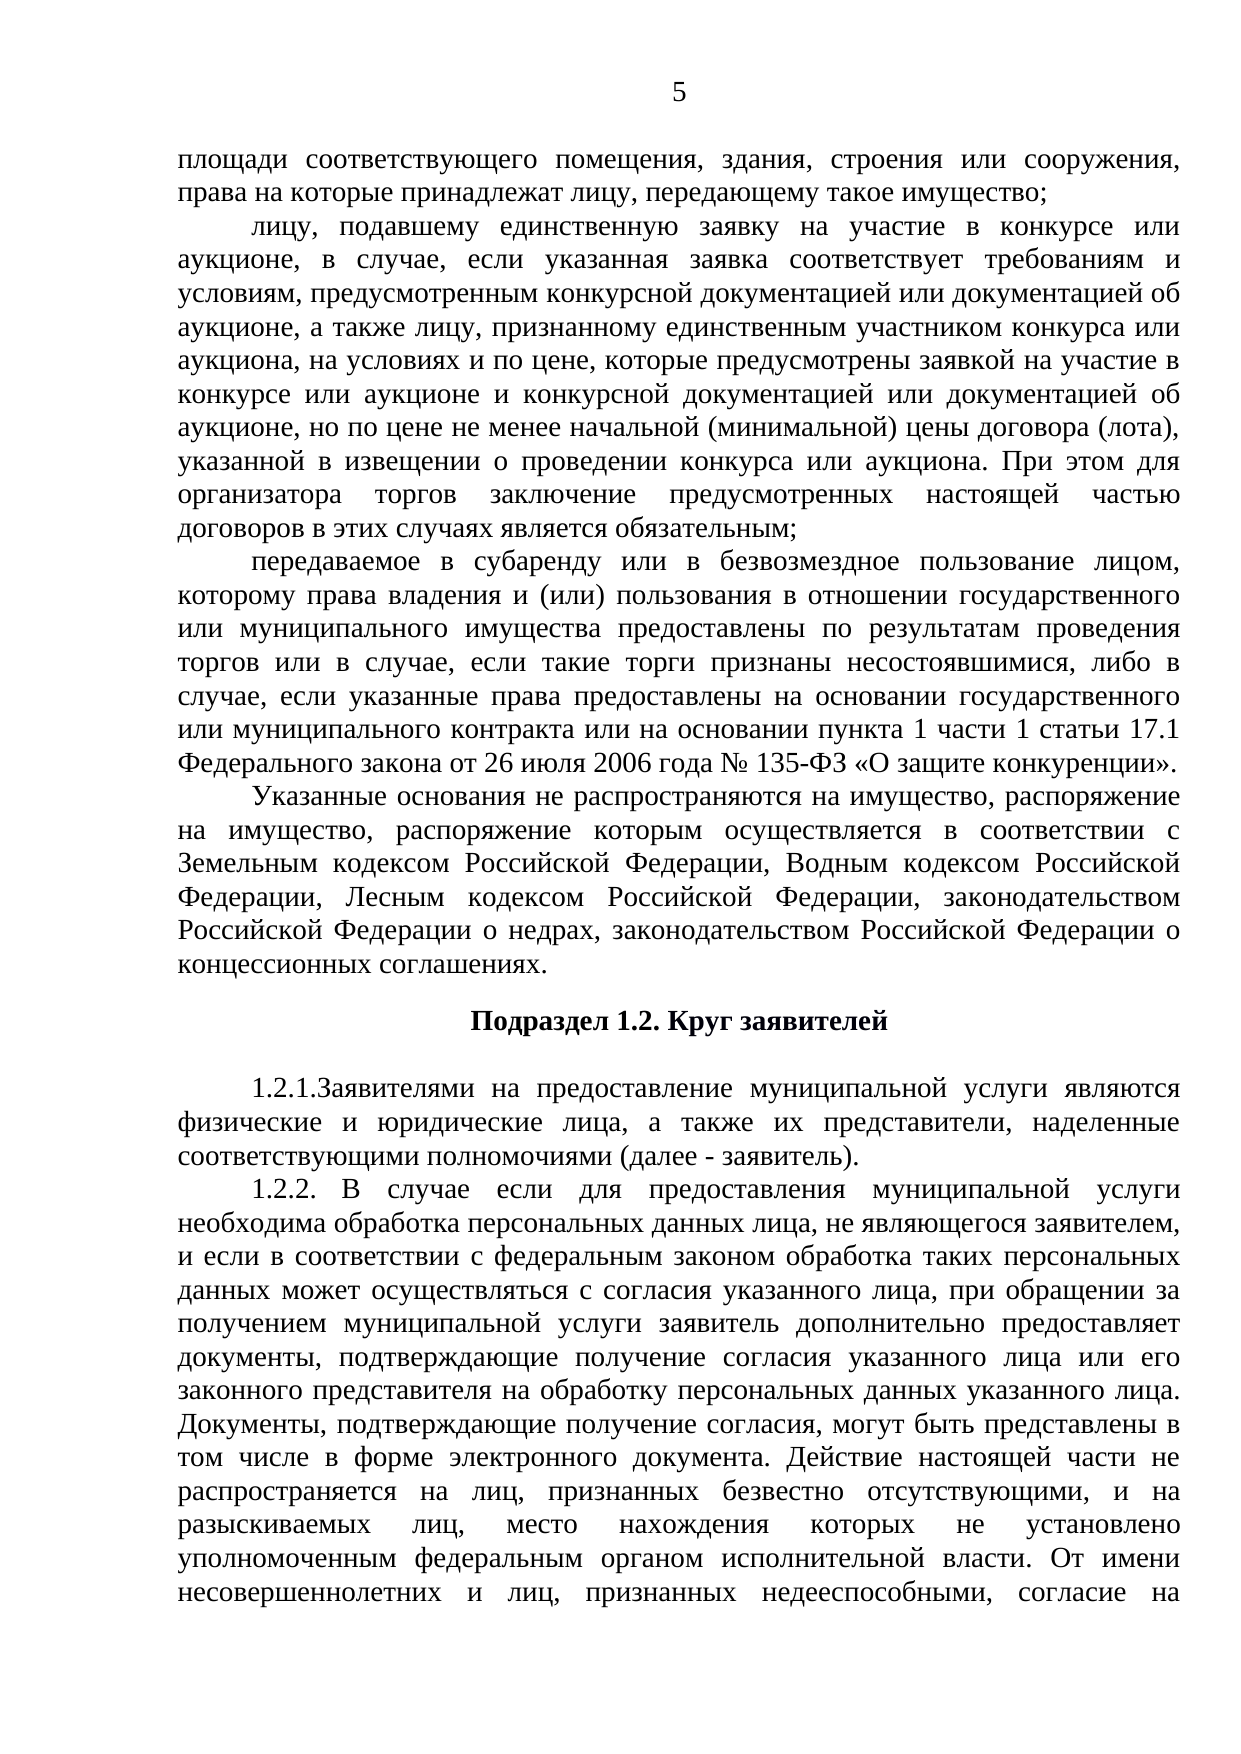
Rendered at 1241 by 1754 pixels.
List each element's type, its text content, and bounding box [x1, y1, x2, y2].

text 1.2.1.Заявителями на предоставление муниципальной услуги являются физические и юридические лица, а также их представители, наделенные соответствующими полномочиями (далее - заявитель). [177, 1071, 1181, 1171]
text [177, 1171, 1181, 1607]
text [177, 141, 1181, 208]
text Подраздел 1.2. Круг заявителей [177, 1003, 1181, 1037]
text передаваемое в субаренду или в безвозмездное пользование лицом, которому права владения и (или) пользования в отношении государственного или муниципального имущества предоставлены по результатам проведения торгов или в случае, если такие торги признаны несостоявшимися, либо в случае, если указанные права предоставлены на основании государственного или муниципального контракта или на основании пункта 1 части 1 статьи 17.1 Федерального закона от 26 июля 2006 года № 135-ФЗ «О защите конкуренции». [177, 543, 1181, 778]
text Указанные основания не распространяются на имущество, распоряжение на имущество, распоряжение которым осуществляется в соответствии с Земельным кодексом Российской Федерации, Водным кодексом Российской Федерации, Лесным кодексом Российской Федерации, законодательством Российской Федерации о недрах, законодательством Российской Федерации о концессионных соглашениях. [177, 778, 1181, 979]
text лицу, подавшему единственную заявку на участие в конкурсе или аукционе, в случае, если указанная заявка соответствует требованиям и условиям, предусмотренным конкурсной документацией или документацией об аукционе, а также лицу, признанному единственным участником конкурса или аукциона, на условиях и по цене, которые предусмотрены заявкой на участие в конкурсе или аукционе и конкурсной документацией или документацией об аукционе, но по цене не менее начальной (минимальной) цены договора (лота), указанной в извещении о проведении конкурса или аукциона. При этом для организатора торгов заключение предусмотренных настоящей частью договоров в этих случаях является обязательным; [177, 208, 1181, 543]
